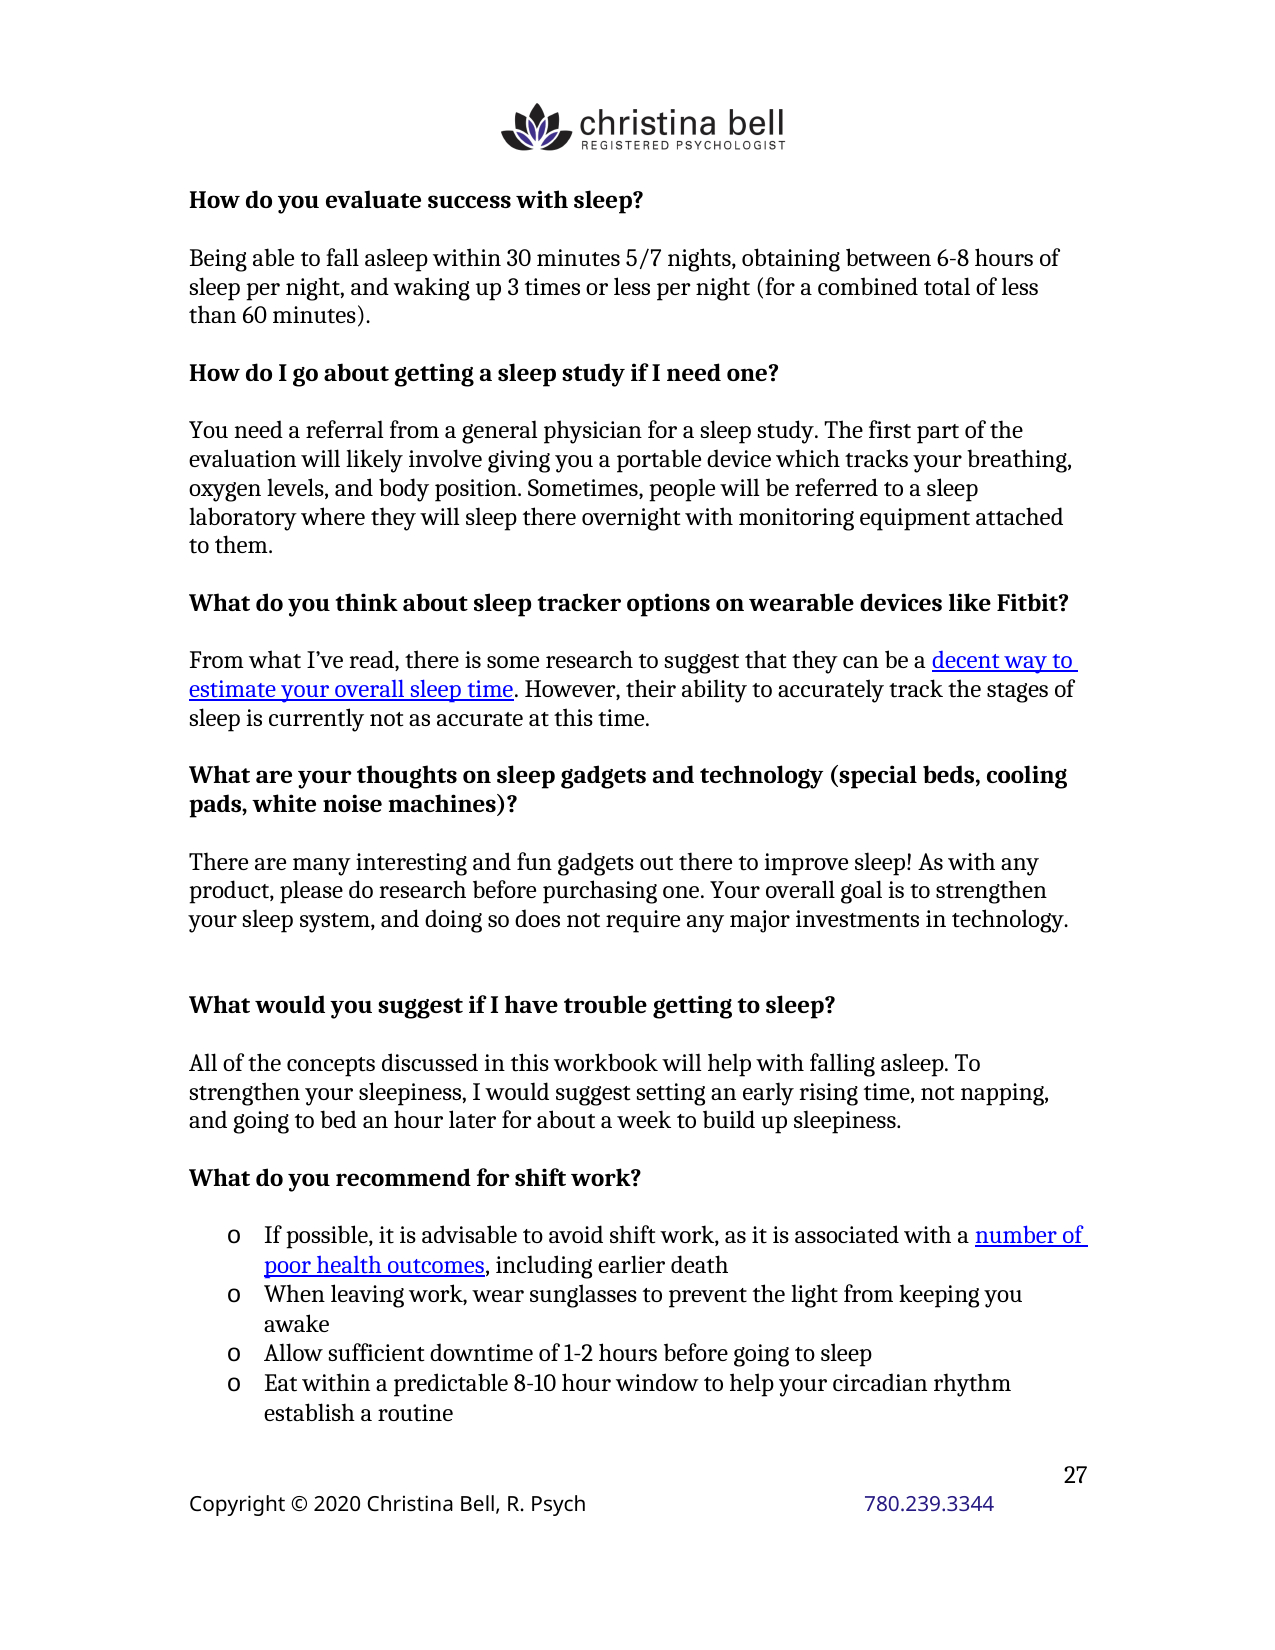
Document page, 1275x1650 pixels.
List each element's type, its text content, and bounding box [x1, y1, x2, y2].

text What are your thoughts on sleep gadgets and technology (special beds, cooling pads, white noise machines)? [189, 761, 1087, 819]
text From what I’ve read, there is some research to suggest that they can be a decent way to estimate your overall sleep time. However, their ability to accurately track the stages of sleep is currently not as accurate at this time. [189, 646, 1087, 732]
text How do I go about getting a sleep study if I need one? [189, 359, 1087, 387]
list If possible, it is advisable to avoid shift work, as it is associated with a number of poor health outcomes, including earlier death [226, 1221, 1087, 1280]
text How do you evaluate success with sleep? [189, 186, 1087, 215]
list Allow sufficient downtime of 1-2 hours before going to sleep [226, 1339, 1087, 1369]
text There are many interesting and fun gadgets out there to improve sleep! As with any product, please do research before purchasing one. Your overall goal is to strengthen your sleep system, and doing so does not require any major investments in technology. [189, 847, 1087, 934]
list Eat within a predictable 8-10 hour window to help your circadian rhythm establish a routine [226, 1369, 1087, 1427]
list When leaving work, wear sunglasses to prevent the light from keeping you awake [226, 1280, 1087, 1339]
text What do you think about sleep tracker options on wearable devices like Fitbit? [189, 589, 1087, 617]
text Being able to fall asleep within 30 minutes 5/7 nights, obtaining between 6-8 hours of sleep per night, and waking up 3 times or less per night (for a combined total of less than 60 minutes). [189, 244, 1087, 330]
text You need a referral from a general physician for a sleep study. The first part of the evaluation will likely involve giving you a portable device which tracks your breathing, oxygen levels, and body position. Sometimes, people will be referred to a sleep laboratory where they will sleep there overnight with monitoring equipment attached to them. [189, 416, 1087, 560]
text All of the concepts discussed in this workbook will help with falling asleep. To strengthen your sleepiness, I would suggest setting an early rising time, not napping, and going to bed an hour later for about a week to build up sleepiness. [189, 1049, 1087, 1135]
text What do you recommend for shift work? [189, 1164, 1087, 1192]
picture [501, 103, 788, 152]
text What would you suggest if I have trouble getting to sleep? [189, 991, 1087, 1020]
